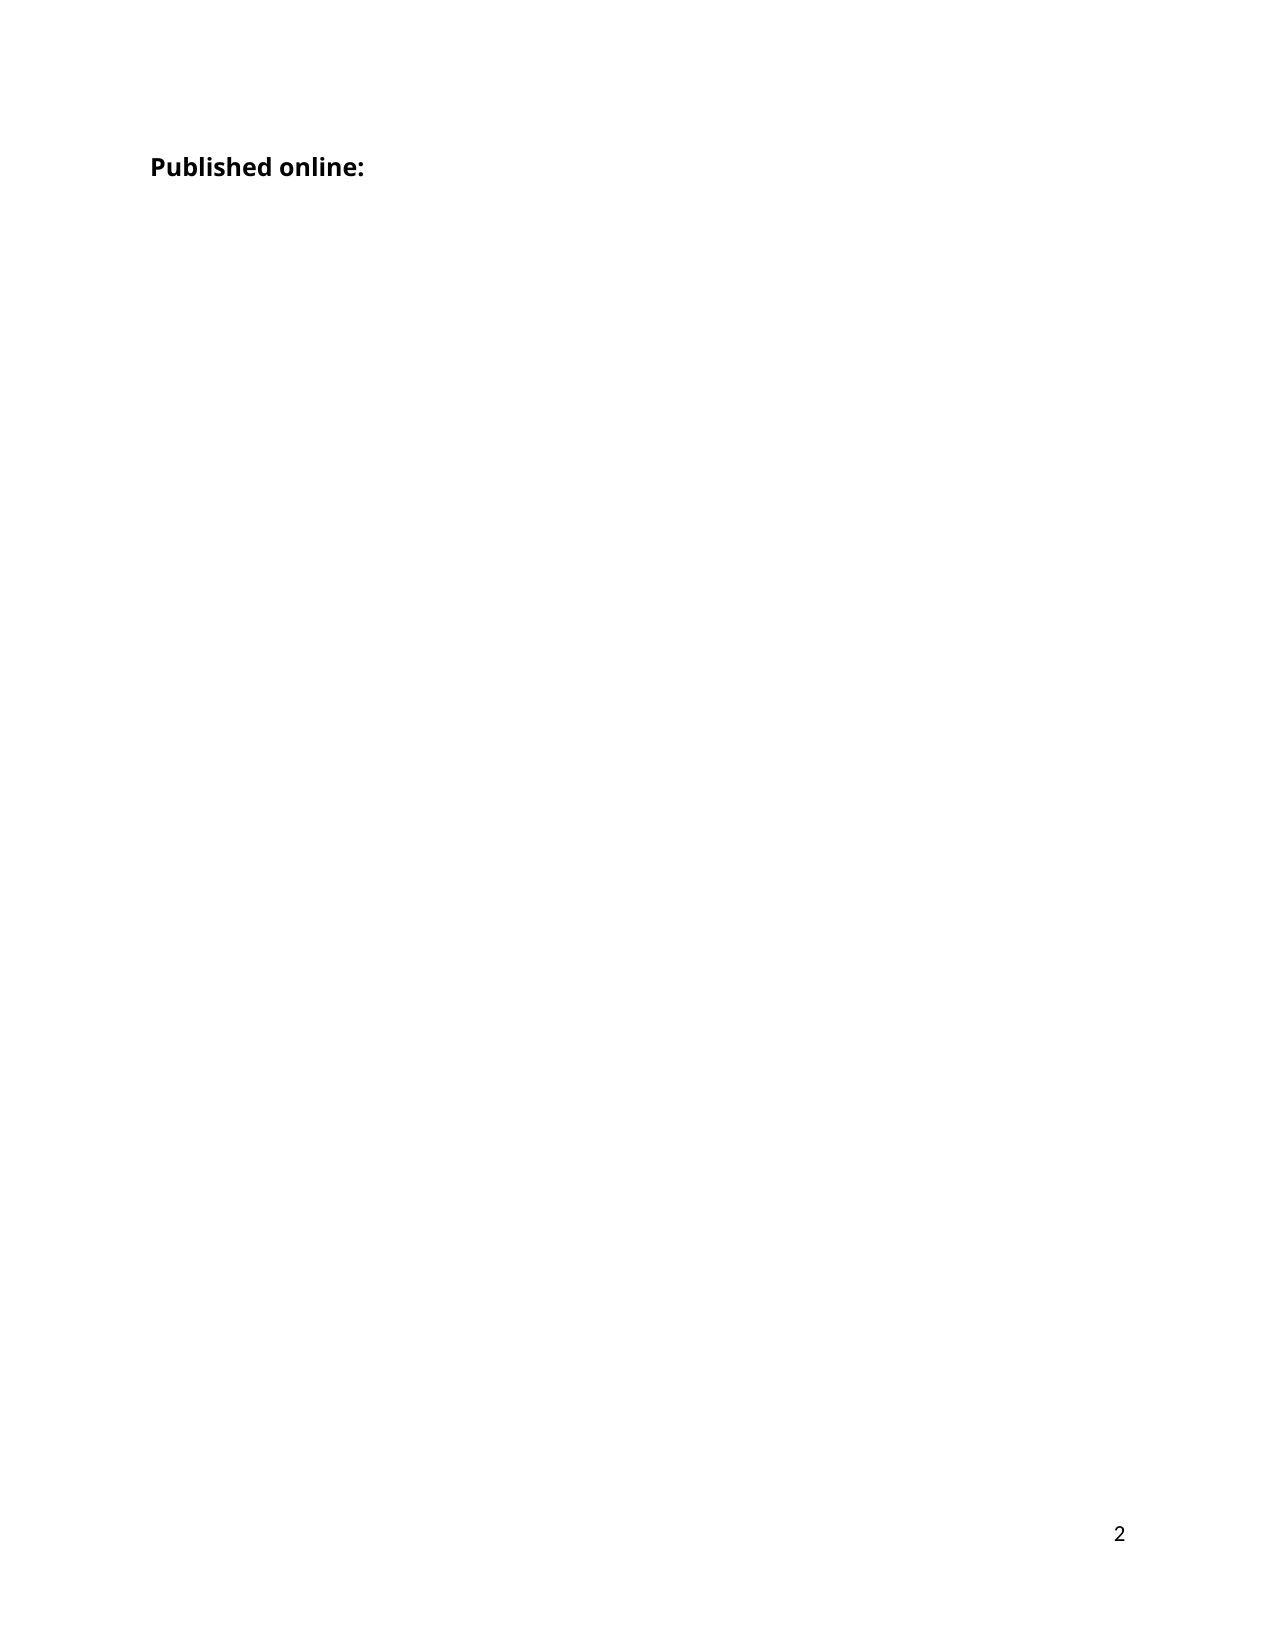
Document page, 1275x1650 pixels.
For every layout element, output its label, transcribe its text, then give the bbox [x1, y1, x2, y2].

text Published online: [150, 150, 1125, 184]
